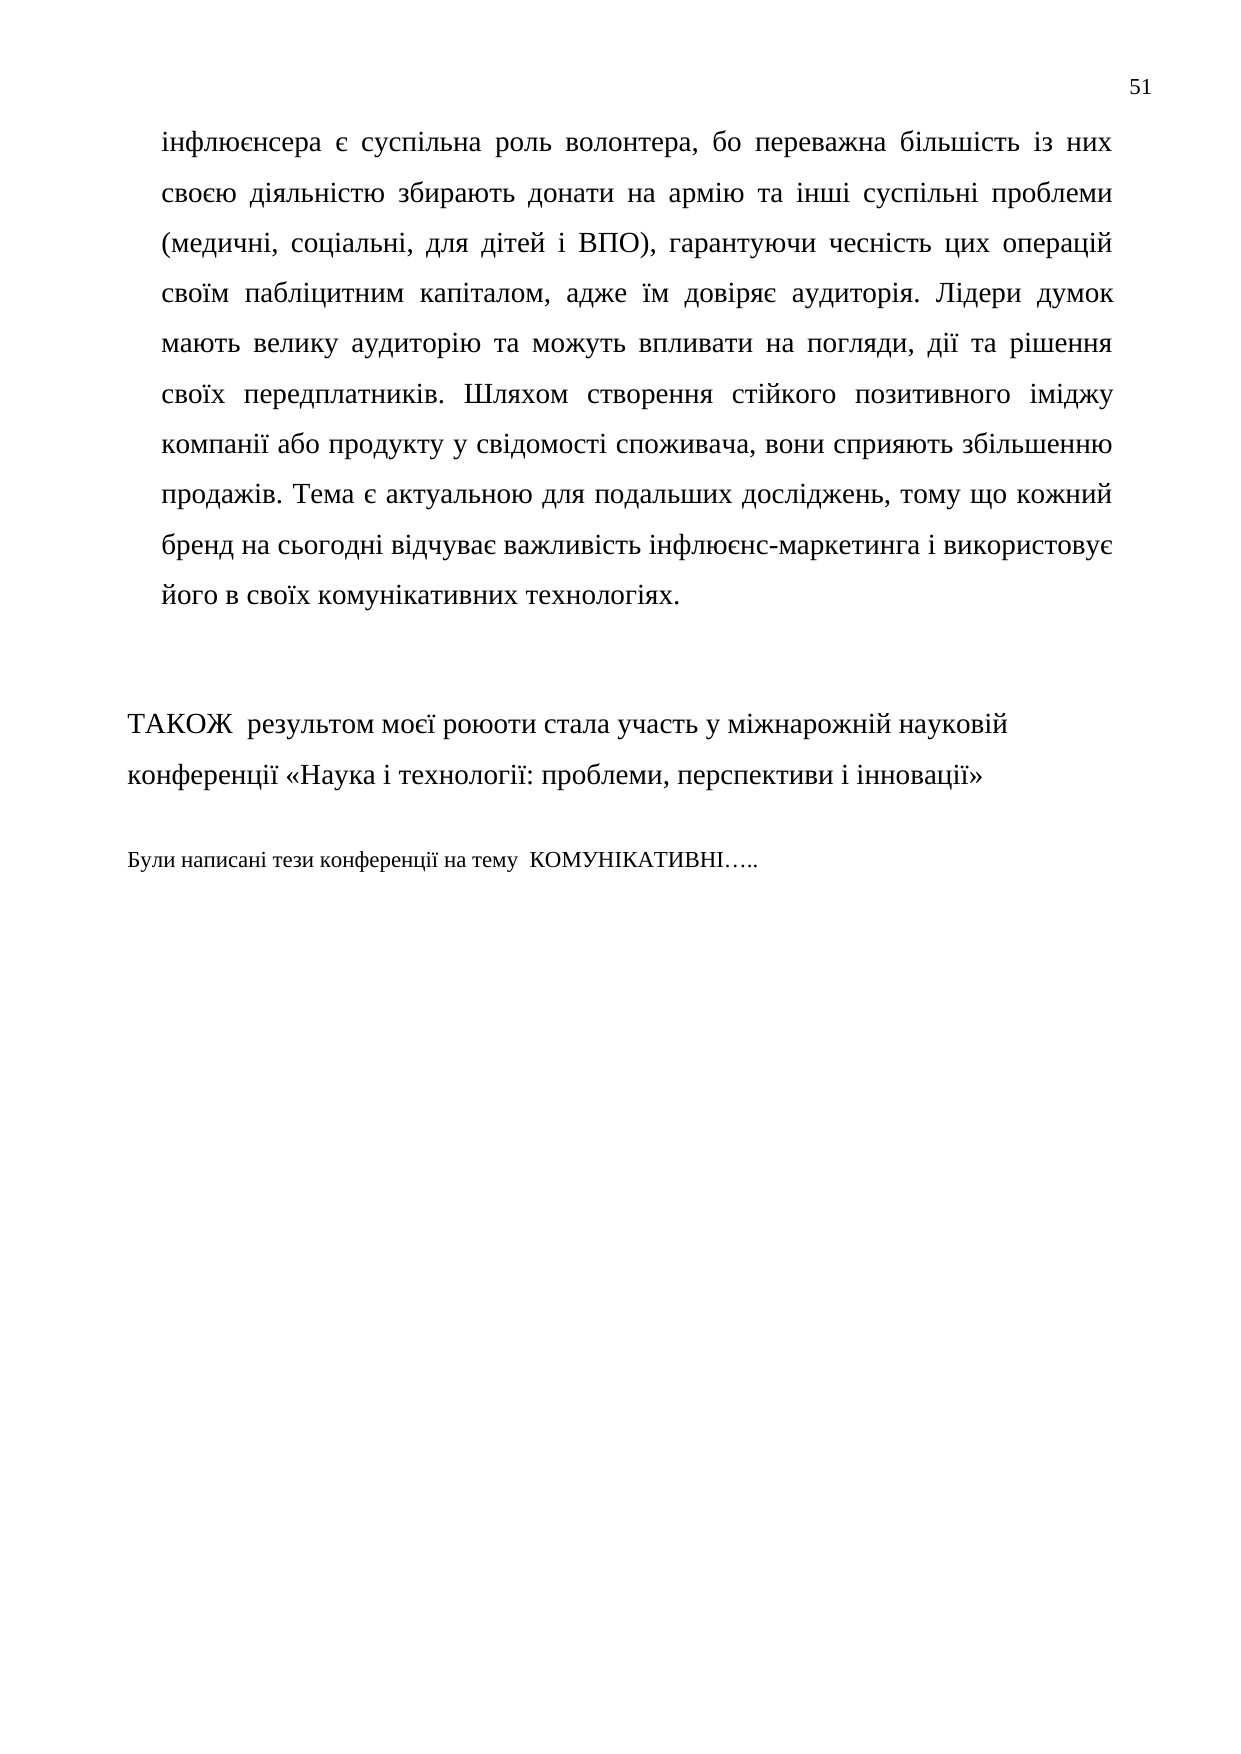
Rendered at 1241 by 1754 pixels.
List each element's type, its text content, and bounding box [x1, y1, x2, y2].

text інфлюєнсера є суспільна роль волонтера, бо переважна більшість із них своєю діяльністю збирають донати на армію та інші суспільні проблеми (медичні, соціальні, для дітей і ВПО), гарантуючи чесність цих операцій своїм пабліцитним капіталом, адже їм довіряє аудиторія. Лідери думок мають велику аудиторію та можуть впливати на погляди, дії та рішення своїх передплатників. Шляхом створення стійкого позитивного іміджу компанії або продукту у свідомості споживача, вони сприяють збільшенню продажів. Тема є актуальною для подальших досліджень, тому що кожний бренд на сьогодні відчуває важливість інфлюєнс-маркетинга і використовує його в своїх комунікативних технологіях. [161, 124, 1114, 611]
text ТАКОЖ результом моєї роюоти стала участь у міжнарожній науковій конференції «Наука і технології: проблеми, перспективи і інновації» [127, 706, 1165, 790]
text Були написані тези конференції на тему КОМУНІКАТИВНІ….. [127, 847, 1165, 873]
